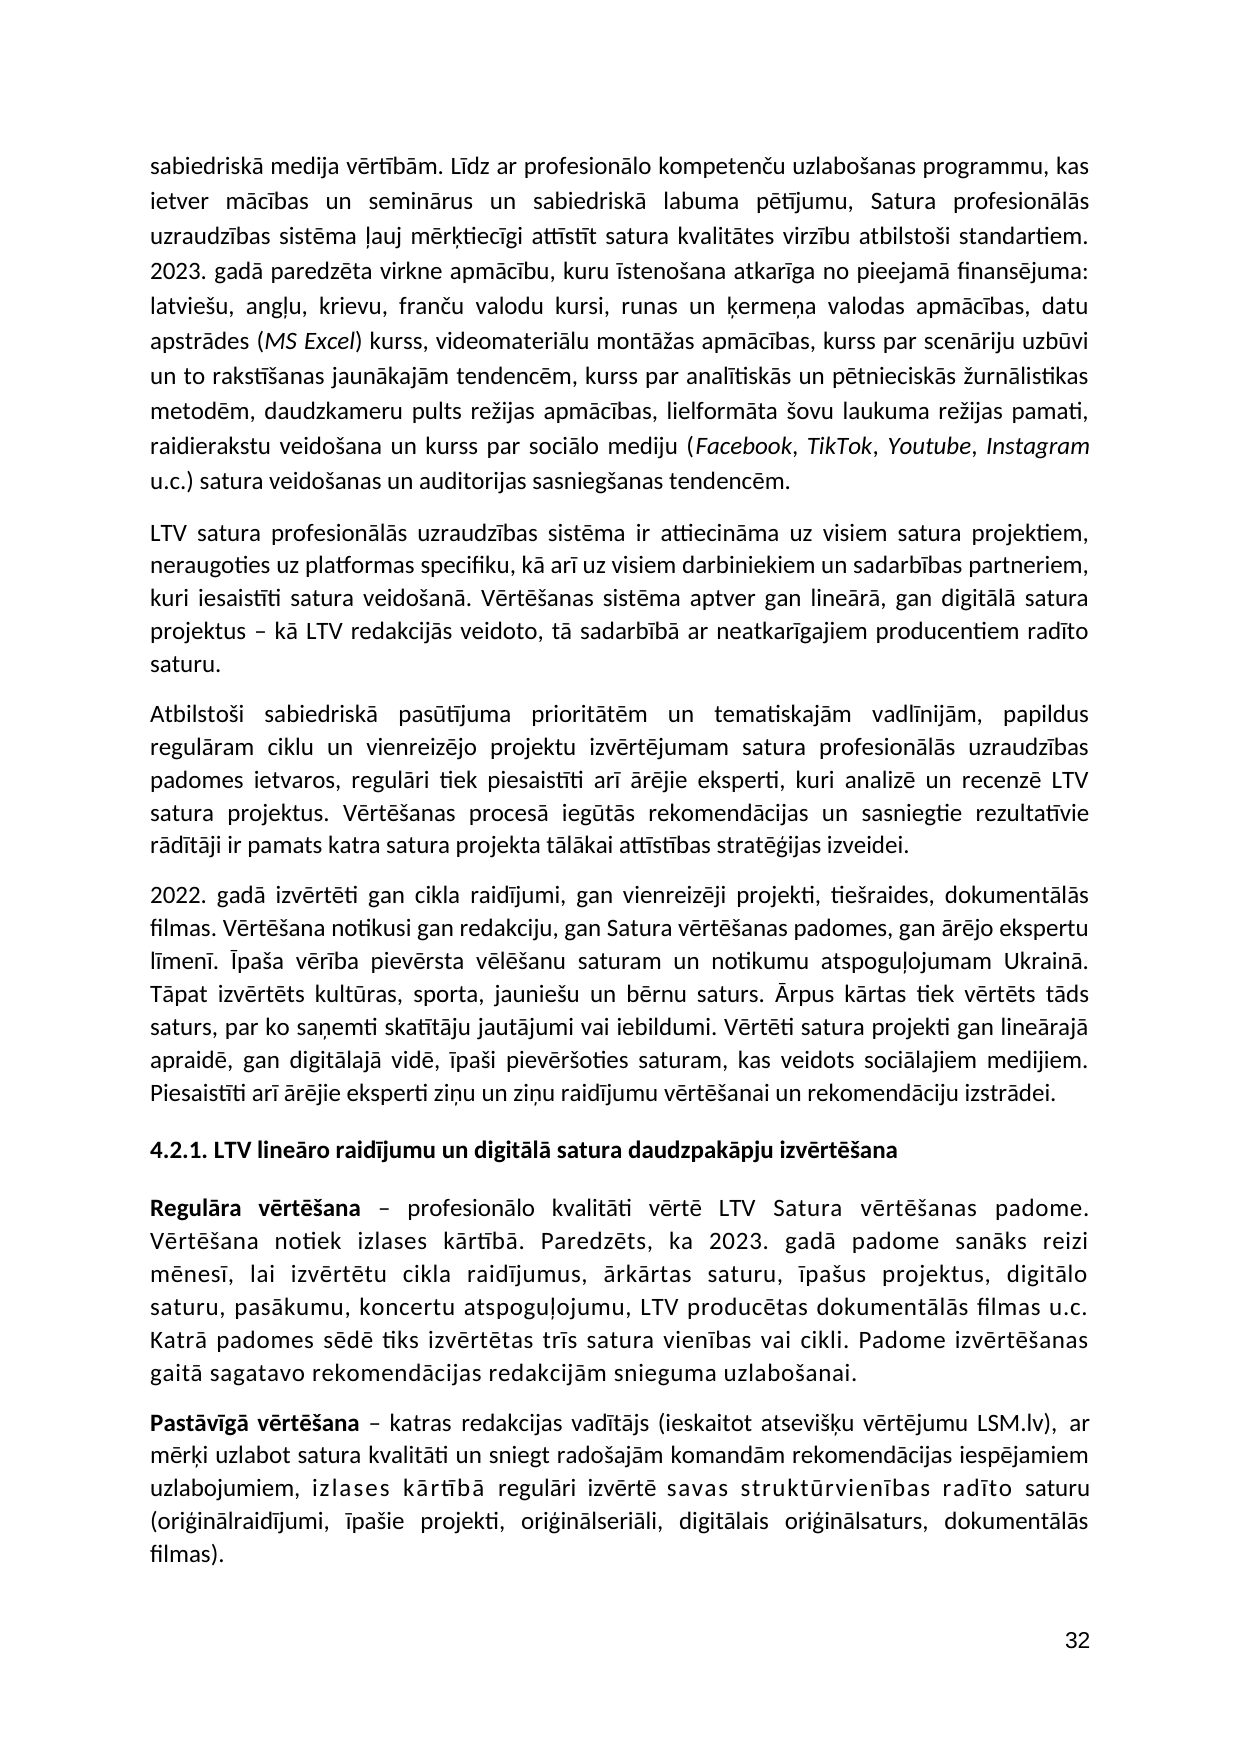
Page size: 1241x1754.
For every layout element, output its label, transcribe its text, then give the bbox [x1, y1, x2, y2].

text LTV satura profesionālās uzraudzības sistēma ir attiecināma uz visiem satura projektiem, neraugoties uz platformas specifiku, kā arī uz visiem darbiniekiem un sadarbības partneriem, kuri iesaistīti satura veidošanā. Vērtēšanas sistēma aptver gan lineārā, gan digitālā satura projektus – kā LTV redakcijās veidoto, tā sadarbībā ar neatkarīgajiem producentiem radīto saturu. [150, 517, 1090, 679]
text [150, 150, 1090, 496]
text Pastāvīgā vērtēšana – katras redakcijas vadītājs (ieskaitot atsevišķu vērtējumu LSM.lv), ar mērķi uzlabot satura kvalitāti un sniegt radošajām komandām rekomendācijas iespējamiem uzlabojumiem, izlases kārtībā regulāri izvērtē savas struktūrvienības radīto saturu (oriģinālraidījumi, īpašie projekti, oriģinālseriāli, digitālais oriģinālsaturs, dokumentālās filmas). [150, 1407, 1090, 1569]
text 2022. gadā izvērtēti gan cikla raidījumi, gan vienreizēji projekti, tiešraides, dokumentālās filmas. Vērtēšana notikusi gan redakciju, gan Satura vērtēšanas padomes, gan ārējo ekspertu līmenī. Īpaša vērība pievērsta vēlēšanu saturam un notikumu atspoguļojumam Ukrainā. Tāpat izvērtēts kultūras, sporta, jauniešu un bērnu saturs. Ārpus kārtas tiek vērtēts tāds saturs, par ko saņemti skatītāju jautājumi vai iebildumi. Vērtēti satura projekti gan lineārajā apraidē, gan digitālajā vidē, īpaši pievēršoties saturam, kas veidots sociālajiem medijiem. Piesaistīti arī ārējie eksperti ziņu un ziņu raidījumu vērtēšanai un rekomendāciju izstrādei. [150, 879, 1090, 1107]
text Atbilstoši sabiedriskā pasūtījuma prioritātēm un tematiskajām vadlīnijām, papildus regulāram ciklu un vienreizējo projektu izvērtējumam satura profesionālās uzraudzības padomes ietvaros, regulāri tiek piesaistīti arī ārējie eksperti, kuri analizē un recenzē LTV satura projektus. Vērtēšanas procesā iegūtās rekomendācijas un sasniegtie rezultatīvie rādītāji ir pamats katra satura projekta tālākai attīstības stratēģijas izveidei. [150, 698, 1090, 860]
text Regulāra vērtēšana – profesionālo kvalitāti vērtē LTV Satura vērtēšanas padome. Vērtēšana notiek izlases kārtībā. Paredzēts, ka 2023. gadā padome sanāks reizi mēnesī, lai izvērtētu cikla raidījumus, ārkārtas saturu, īpašus projektus, digitālo saturu, pasākumu, koncertu atspoguļojumu, LTV producētas dokumentālās filmas u.c. Katrā padomes sēdē tiks izvērtētas trīs satura vienības vai cikli. Padome izvērtēšanas gaitā sagatavo rekomendācijas redakcijām snieguma uzlabošanai. [150, 1192, 1090, 1388]
subtitle 4.2.1. LTV lineāro raidījumu un digitālā satura daudzpakāpju izvērtēšana [150, 1134, 1090, 1165]
